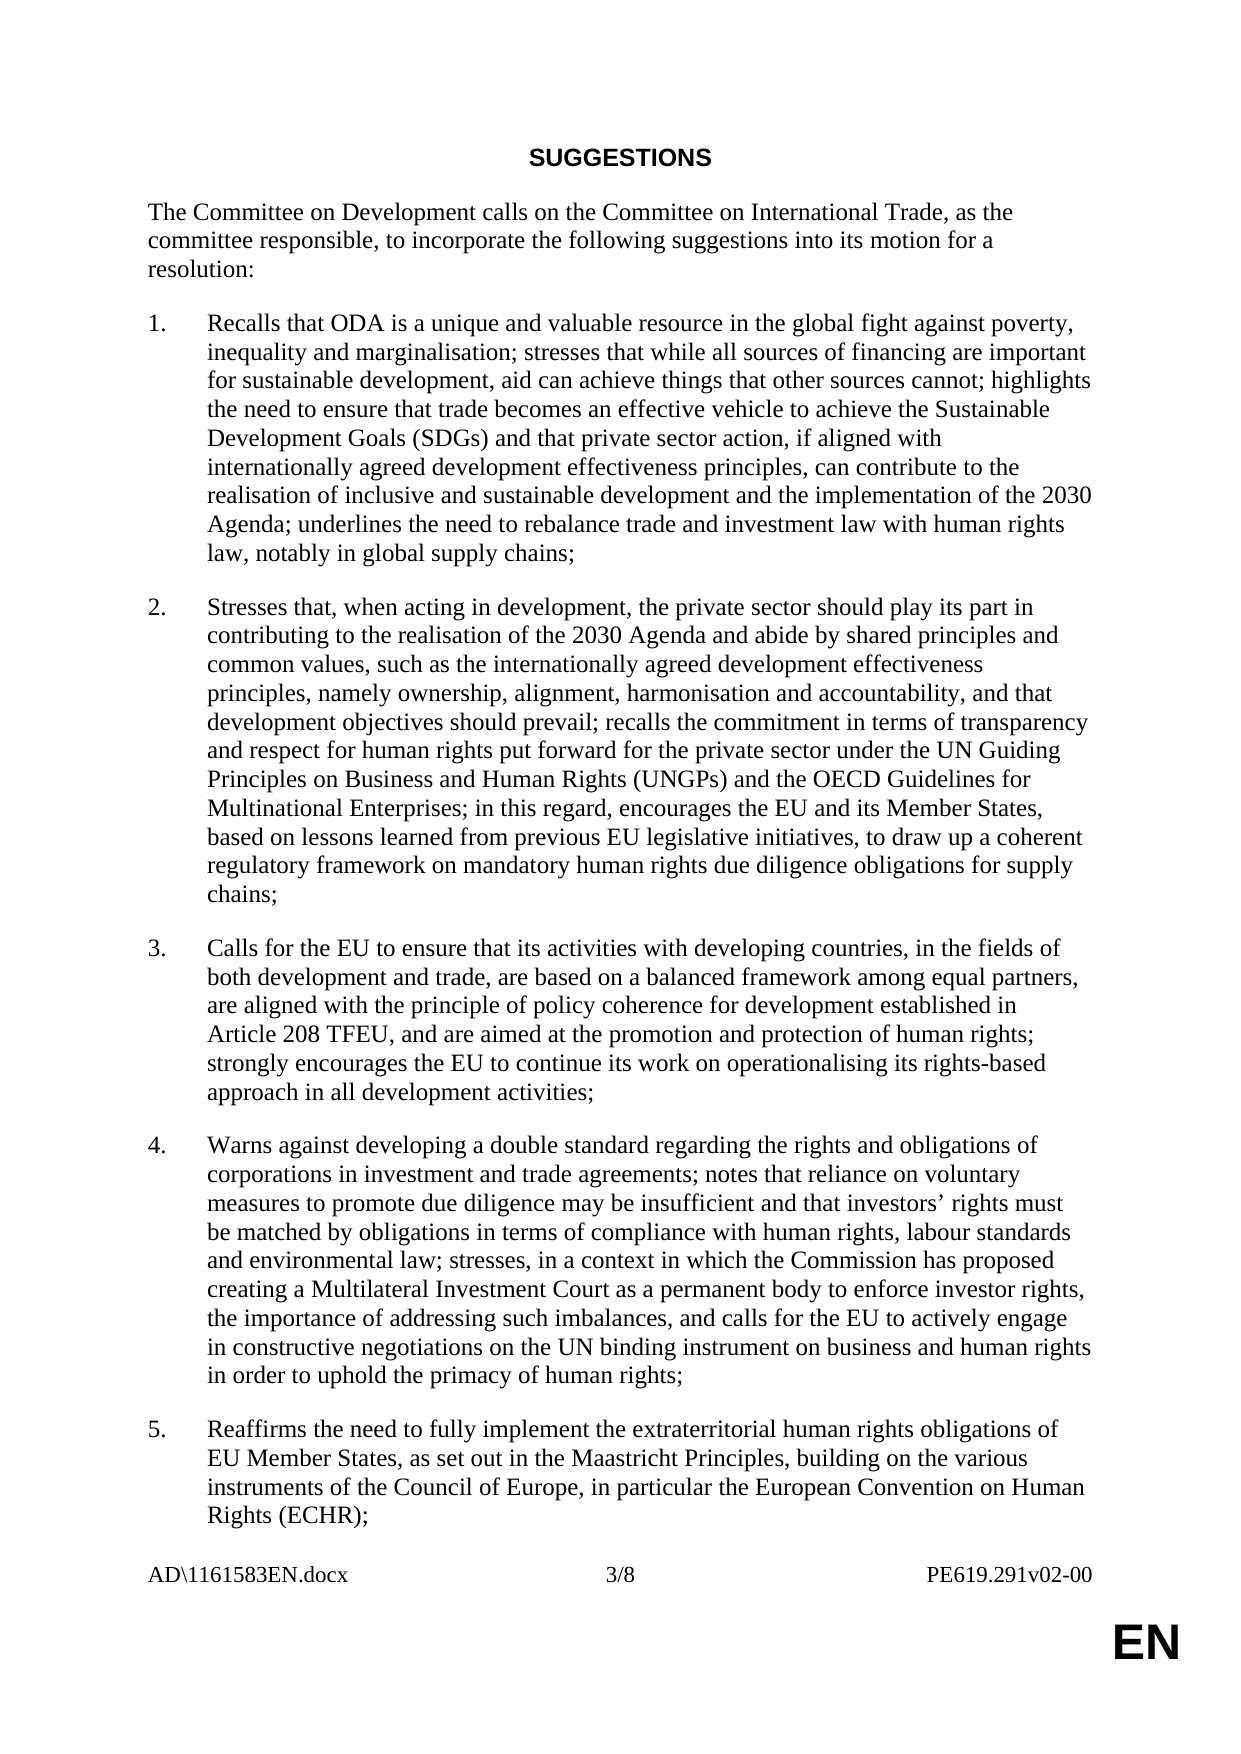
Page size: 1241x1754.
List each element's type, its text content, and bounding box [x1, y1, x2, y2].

text The Committee on Development calls on the Committee on International Trade, as the committee responsible, to incorporate the following suggestions into its motion for a resolution: [148, 197, 1092, 283]
text 5. Reaffirms the need to fully implement the extraterritorial human rights obligations of EU Member States, as set out in the Maastricht Principles, building on the various instruments of the Council of Europe, in particular the European Convention on Human Rights (ECHR); [148, 1414, 1092, 1529]
text 1. Recalls that ODA is a unique and valuable resource in the global fight against poverty, inequality and marginalisation; stresses that while all sources of financing are important for sustainable development, aid can achieve things that other sources cannot; highlights the need to ensure that trade becomes an effective vehicle to achieve the Sustainable Development Goals (SDGs) and that private sector action, if aligned with internationally agreed development effectiveness principles, can contribute to the realisation of inclusive and sustainable development and the implementation of the 2030 Agenda; underlines the need to rebalance trade and investment law with human rights law, notably in global supply chains; [148, 308, 1092, 567]
text 3. Calls for the EU to ensure that its activities with developing countries, in the fields of both development and trade, are based on a balanced framework among equal partners, are aligned with the principle of policy coherence for development established in Article 208 TFEU, and are aimed at the promotion and protection of human rights; strongly encourages the EU to continue its work on operationalising its rights-based approach in all development activities; [148, 933, 1092, 1106]
text 4. Warns against developing a double standard regarding the rights and obligations of corporations in investment and trade agreements; notes that reliance on voluntary measures to promote due diligence may be insufficient and that investors’ rights must be matched by obligations in terms of compliance with human rights, labour standards and environmental law; stresses, in a context in which the Commission has proposed creating a Multilateral Investment Court as a permanent body to enforce investor rights, the importance of addressing such imbalances, and calls for the EU to actively engage in constructive negotiations on the UN binding instrument on business and human rights in order to uphold the primacy of human rights; [148, 1131, 1092, 1389]
subtitle SUGGESTIONS [148, 143, 1092, 172]
text 2. Stresses that, when acting in development, the private sector should play its part in contributing to the realisation of the 2030 Agenda and abide by shared principles and common values, such as the internationally agreed development effectiveness principles, namely ownership, alignment, harmonisation and accountability, and that development objectives should prevail; recalls the commitment in terms of transparency and respect for human rights put forward for the private sector under the UN Guiding Principles on Business and Human Rights (UNGPs) and the OECD Guidelines for Multinational Enterprises; in this regard, encourages the EU and its Member States, based on lessons learned from previous EU legislative initiatives, to draw up a coherent regulatory framework on mandatory human rights due diligence obligations for supply chains; [148, 592, 1092, 908]
